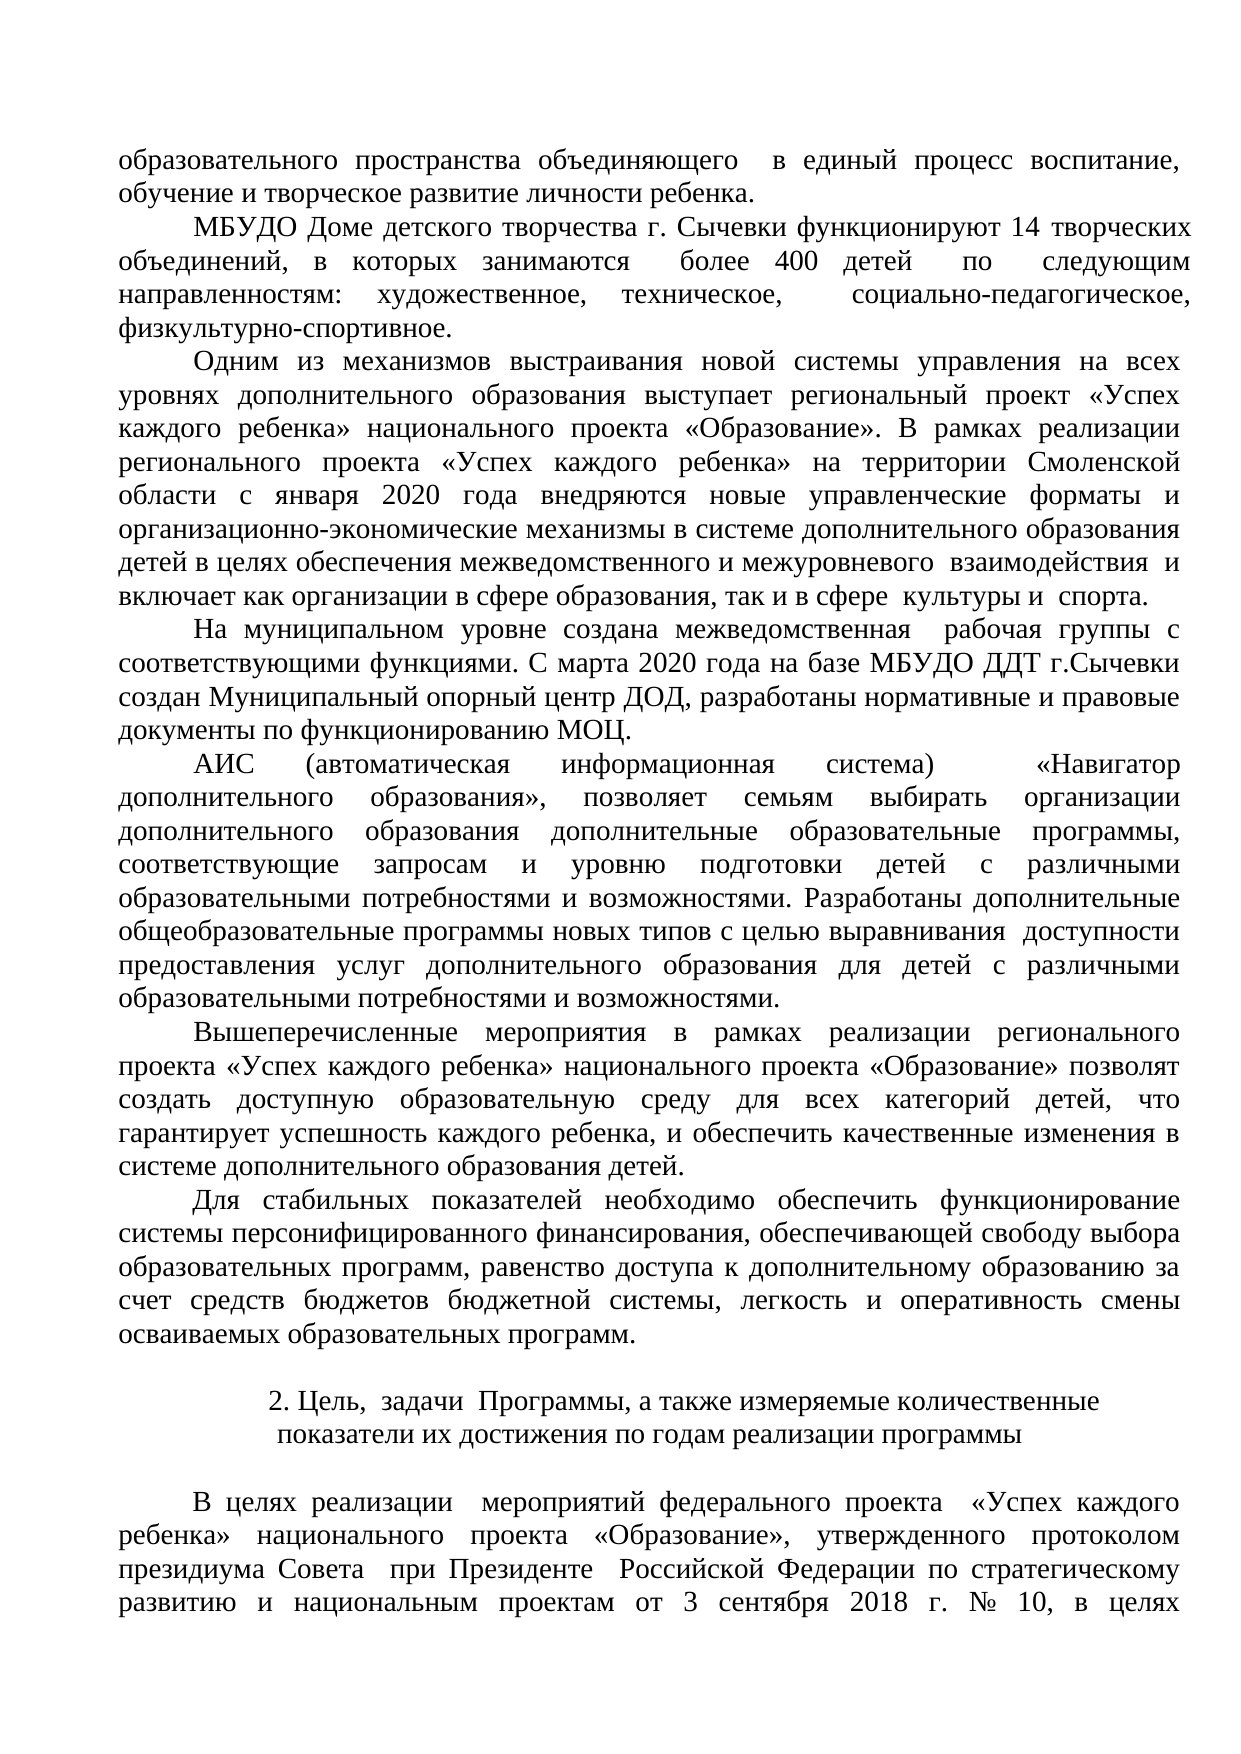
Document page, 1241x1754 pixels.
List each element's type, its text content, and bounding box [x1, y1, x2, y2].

text Одним из механизмов выстраивания новой системы управления на всех уровнях дополнительного образования выступает региональный проект «Успех каждого ребенка» национального проекта «Образование». В рамках реализации регионального проекта «Успех каждого ребенка» на территории Смоленской области с января 2020 года внедряются новые управленческие форматы и организационно-экономические механизмы в системе дополнительного образования детей в целях обеспечения межведомственного и межуровневого взаимодействия и включает как организации в сфере образования, так и в сфере культуры и спорта. [118, 343, 1181, 612]
text МБУДО Доме детского творчества г. Сычевки функционируют 14 творческих объединений, в которых занимаются более 400 детей по следующим направленностям: художественное, техническое, социально-педагогическое, физкультурно-спортивное. [118, 209, 1192, 343]
text 2. Цель, задачи Программы, а также измеряемые количественные [118, 1383, 1181, 1417]
text Для стабильных показателей необходимо обеспечить функционирование системы персонифицированного финансирования, обеспечивающей свободу выбора образовательных программ, равенство доступа к дополнительному образованию за счет средств бюджетов бюджетной системы, легкость и оперативность смены осваиваемых образовательных программ. [118, 1182, 1181, 1349]
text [118, 1484, 1181, 1618]
text На муниципальном уровне создана межведомственная рабочая группы с соответствующими функциями. С марта 2020 года на базе МБУДО ДДТ г.Сычевки создан Муниципальный опорный центр ДОД, разработаны нормативные и правовые документы по функционированию МОЦ. [118, 612, 1181, 746]
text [118, 142, 1181, 209]
text Вышеперечисленные мероприятия в рамках реализации регионального проекта «Успех каждого ребенка» национального проекта «Образование» позволят создать доступную образовательную среду для всех категорий детей, что гарантирует успешность каждого ребенка, и обеспечить качественные изменения в системе дополнительного образования детей. [118, 1014, 1181, 1182]
text показатели их достижения по годам реализации программы [118, 1417, 1181, 1450]
text АИС (автоматическая информационная система) «Навигатор дополнительного образования», позволяет семьям выбирать организации дополнительного образования дополнительные образовательные программы, соответствующие запросам и уровню подготовки детей с различными образовательными потребностями и возможностями. Разработаны дополнительные общеобразовательные программы новых типов с целью выравнивания доступности предоставления услуг дополнительного образования для детей с различными образовательными потребностями и возможностями. [118, 746, 1181, 1014]
